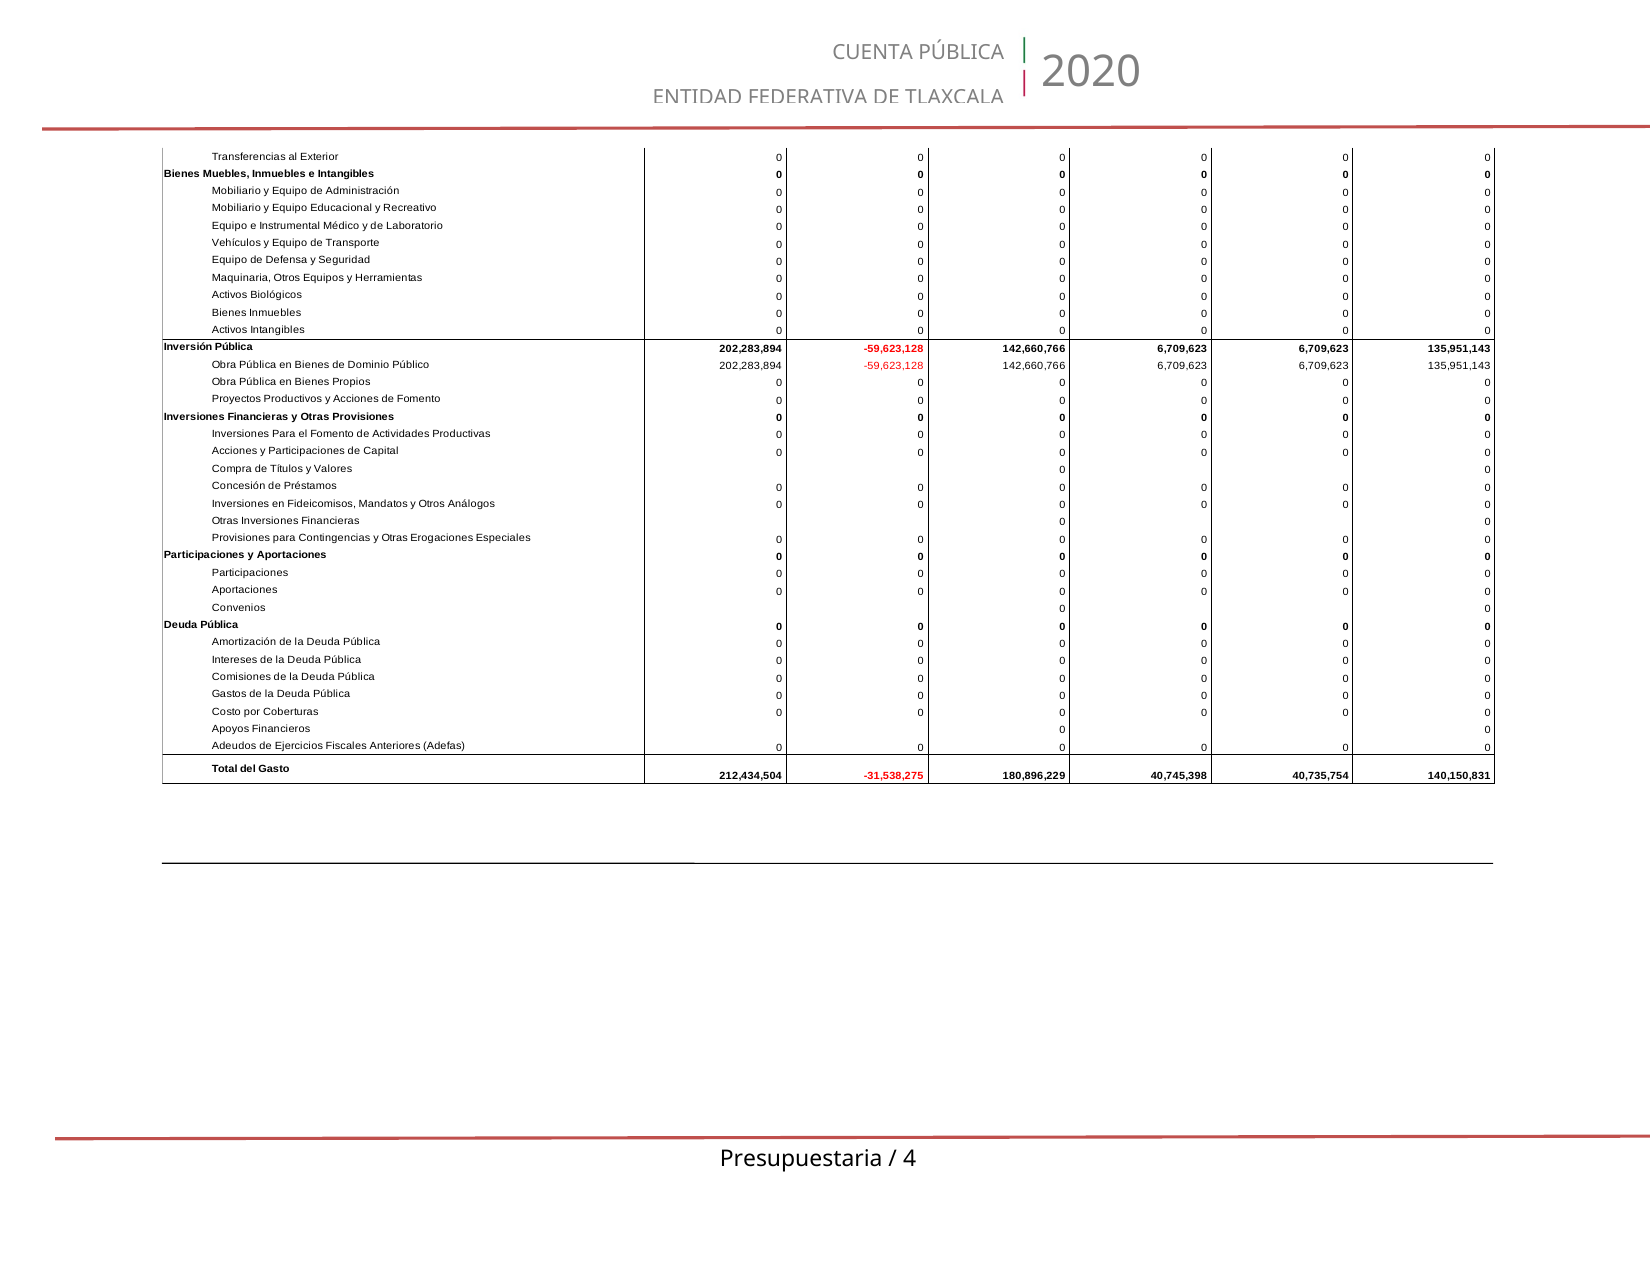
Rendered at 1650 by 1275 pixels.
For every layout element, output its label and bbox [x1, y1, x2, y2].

picture [1018, 28, 1035, 99]
